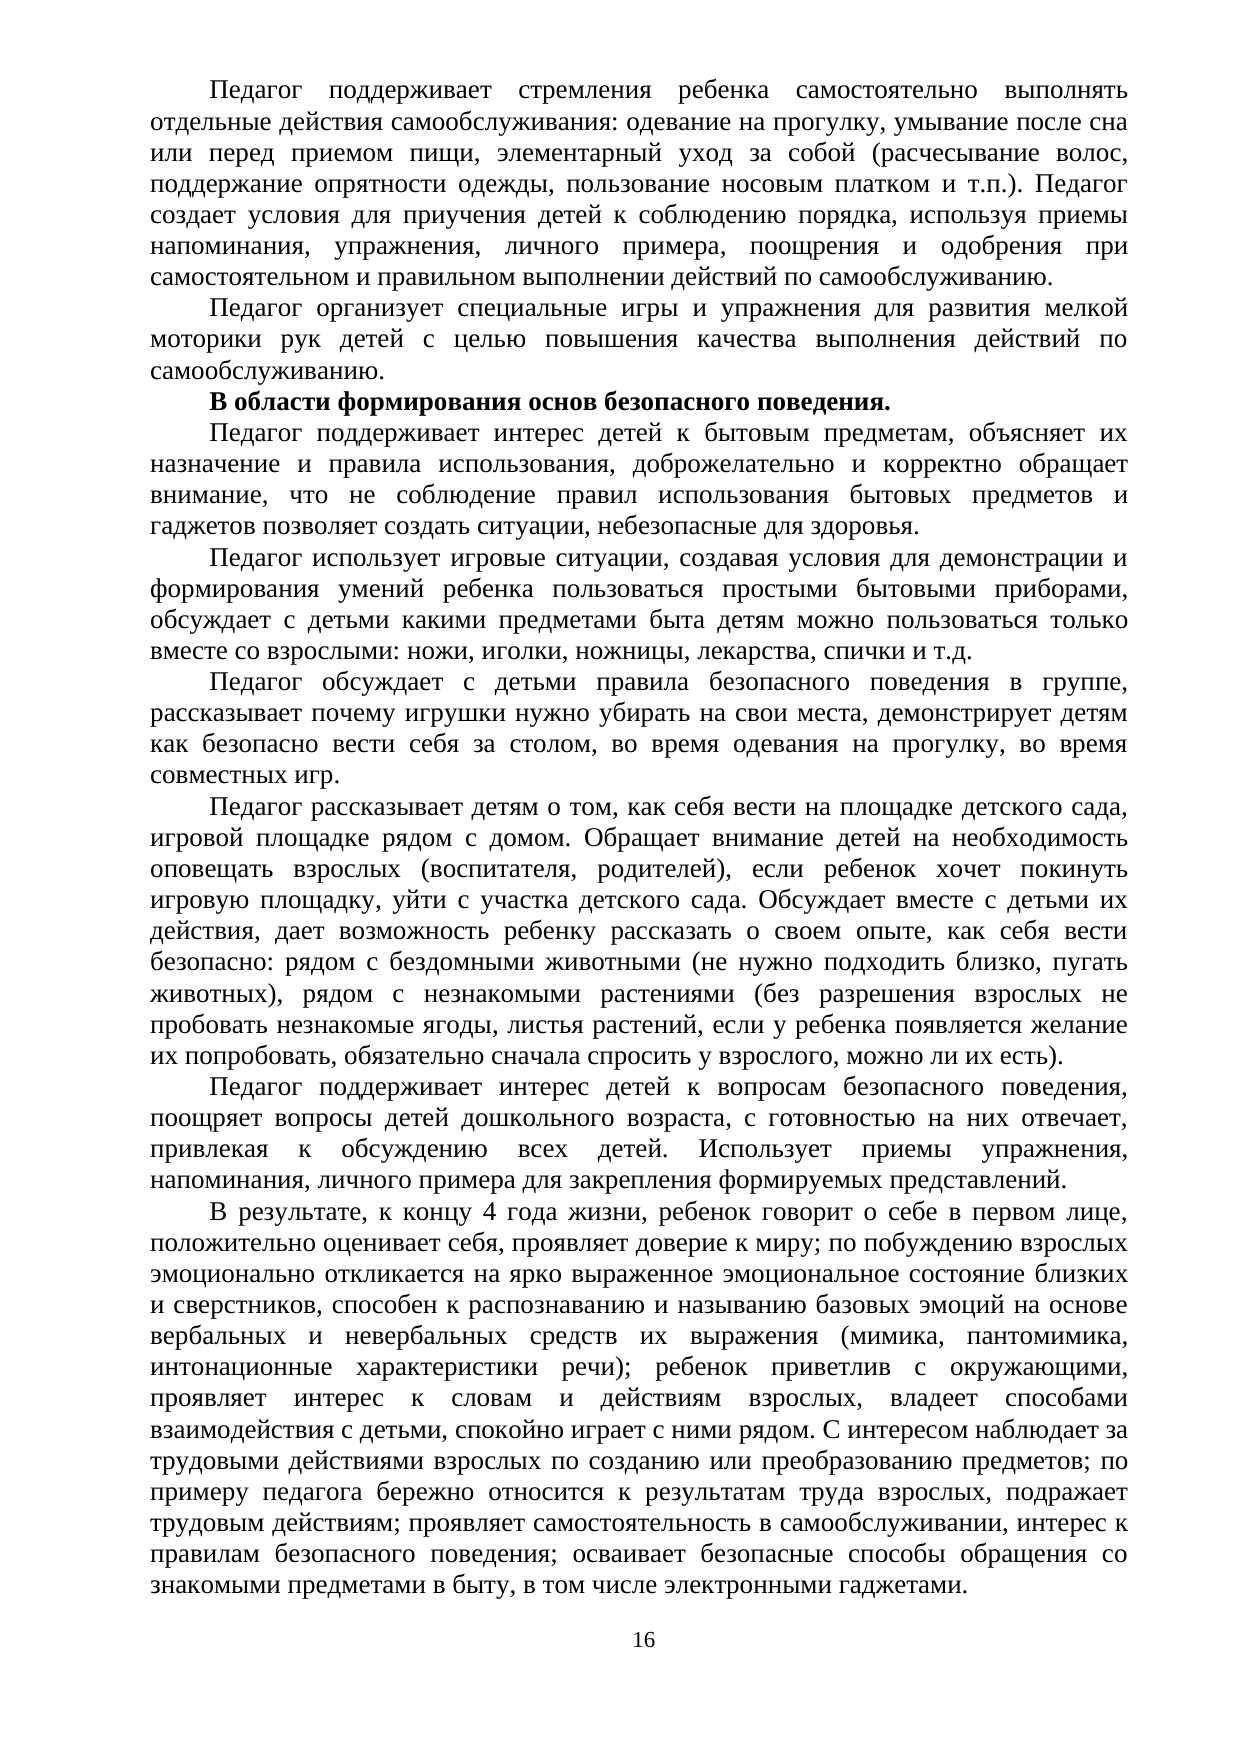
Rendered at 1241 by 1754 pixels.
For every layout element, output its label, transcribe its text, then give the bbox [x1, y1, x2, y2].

text В результате, к концу 4 года жизни, ребенок говорит о себе в первом лице, положительно оценивает себя, проявляет доверие к миру; по побуждению взрослых эмоционально откликается на ярко выраженное эмоциональное состояние близких и сверстников, способен к распознаванию и называнию базовых эмоций на основе вербальных и невербальных средств их выражения (мимика, пантомимика, интонационные характеристики речи); ребенок приветлив с окружающими, проявляет интерес к словам и действиям взрослых, владеет способами взаимодействия с детьми, спокойно играет с ними рядом. С интересом наблюдает за трудовыми действиями взрослых по созданию или преобразованию предметов; по примеру педагога бережно относится к результатам труда взрослых, подражает трудовым действиям; проявляет самостоятельность в самообслуживании, интерес к правилам безопасного поведения; осваивает безопасные способы обращения со знакомыми предметами в быту, в том числе электронными гаджетами. [150, 1195, 1129, 1600]
text Педагог использует игровые ситуации, создавая условия для демонстрации и формирования умений ребенка пользоваться простыми бытовыми приборами, обсуждает с детьми какими предметами быта детям можно пользоваться только вместе со взрослыми: ножи, иголки, ножницы, лекарства, спички и т.д. [150, 541, 1129, 666]
text Педагог поддерживает стремления ребенка самостоятельно выполнять отдельные действия самообслуживания: одевание на прогулку, умывание после сна или перед приемом пищи, элементарный уход за собой (расчесывание волос, поддержание опрятности одежды, пользование носовым платком и т.п.). Педагог создает условия для приучения детей к соблюдению порядка, используя приемы напоминания, упражнения, личного примера, поощрения и одобрения при самостоятельном и правильном выполнении действий по самообслуживанию. [150, 74, 1129, 292]
text Педагог поддерживает интерес детей к бытовым предметам, объясняет их назначение и правила использования, доброжелательно и корректно обращает внимание, что не соблюдение правил использования бытовых предметов и гаджетов позволяет создать ситуации, небезопасные для здоровья. [150, 416, 1129, 541]
text Педагог рассказывает детям о том, как себя вести на площадке детского сада, игровой площадке рядом с домом. Обращает внимание детей на необходимость оповещать взрослых (воспитателя, родителей), если ребенок хочет покинуть игровую площадку, уйти с участка детского сада. Обсуждает вместе с детьми их действия, дает возможность ребенку рассказать о своем опыте, как себя вести безопасно: рядом с бездомными животными (не нужно подходить близко, пугать животных), рядом с незнакомыми растениями (без разрешения взрослых не пробовать незнакомые ягоды, листья растений, если у ребенка появляется желание их попробовать, обязательно сначала спросить у взрослого, можно ли их есть). [150, 790, 1129, 1071]
text Педагог обсуждает с детьми правила безопасного поведения в группе, рассказывает почему игрушки нужно убирать на свои места, демонстрирует детям как безопасно вести себя за столом, во время одевания на прогулку, во время совместных игр. [150, 666, 1129, 790]
text В области формирования основ безопасного поведения. [150, 385, 1109, 416]
text Педагог поддерживает интерес детей к вопросам безопасного поведения, поощряет вопросы детей дошкольного возраста, с готовностью на них отвечает, привлекая к обсуждению всех детей. Использует приемы упражнения, напоминания, личного примера для закрепления формируемых представлений. [150, 1071, 1129, 1195]
text Педагог организует специальные игры и упражнения для развития мелкой моторики рук детей с целью повышения качества выполнения действий по самообслуживанию. [150, 292, 1129, 385]
